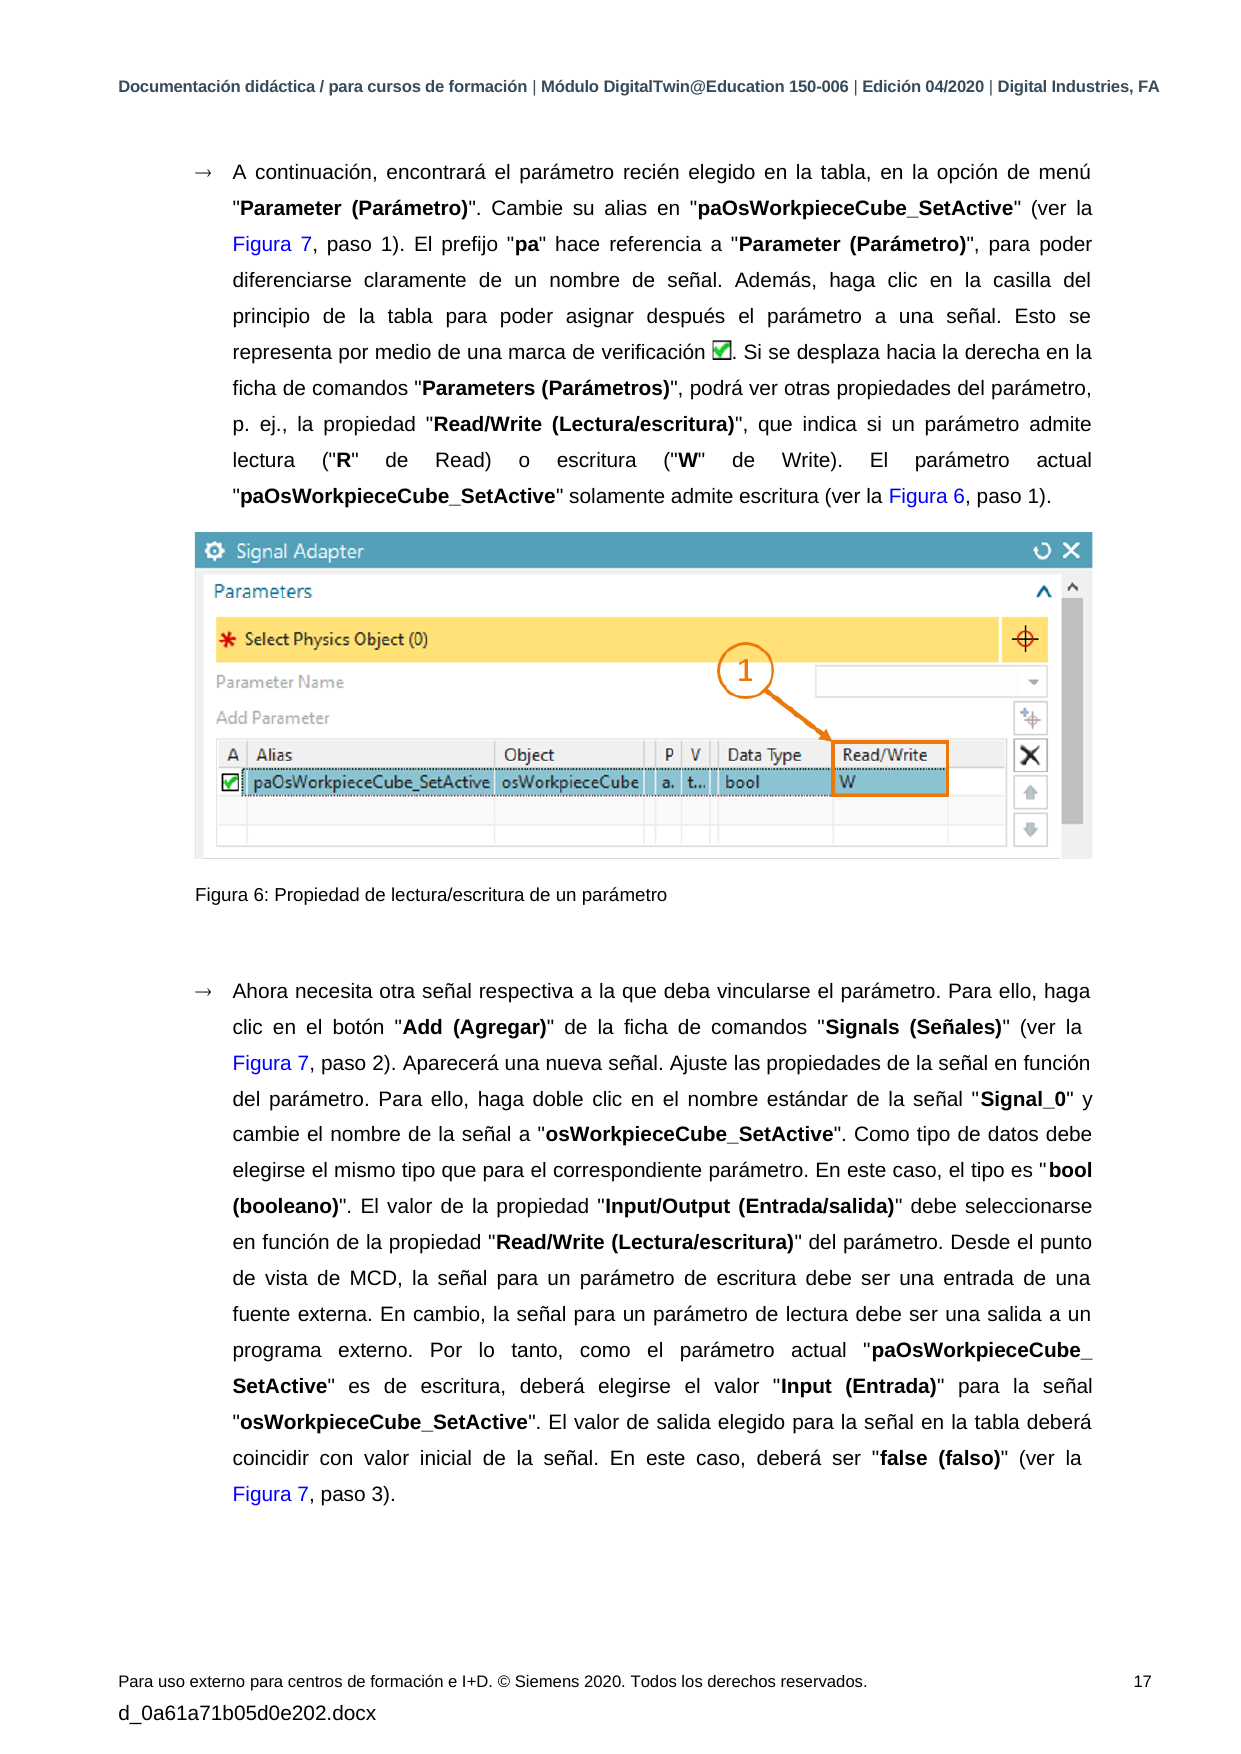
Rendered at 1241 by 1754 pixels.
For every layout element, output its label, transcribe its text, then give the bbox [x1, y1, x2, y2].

text Figura 6: Propiedad de lectura/escritura de un parámetro [195, 883, 1092, 905]
picture [194, 532, 1093, 859]
text Ahora necesita otra señal respectiva a la que deba vincularse el parámetro. Para ello, haga clic en el botón "Add (Agregar)" de la ficha de comandos "Signals (Señales)" (ver la Figura 7, paso 2). Aparecerá una nueva señal. Ajuste las propiedades de la señal en función del parámetro. Para ello, haga doble clic en el nombre estándar de la señal "Signal_0" y cambie el nombre de la señal a "osWorkpieceCube_SetActive". Como tipo de datos debe elegirse el mismo tipo que para el correspondiente parámetro. En este caso, el tipo es "bool (booleano)". El valor de la propiedad "Input/Output (Entrada/salida)" debe seleccionarse en función de la propiedad "Read/Write (Lectura/escritura)" del parámetro. Desde el punto de vista de MCD, la señal para un parámetro de escritura debe ser una entrada de una fuente externa. En cambio, la señal para un parámetro de lectura debe ser una salida a un programa externo. Por lo tanto, como el parámetro actual "paOsWorkpieceCube_ SetActive" es de escritura, deberá elegirse el valor "Input (Entrada)" para la señal "osWorkpieceCube_SetActive". El valor de salida elegido para la señal en la tabla deberá coincidir con valor inicial de la señal. En este caso, deberá ser "false (falso)" (ver la Figura 7, paso 3). [195, 978, 1092, 1506]
text A continuación, encontrará el parámetro recién elegido en la tabla, en la opción de menú "Parameter (Parámetro)". Cambie su alias en "paOsWorkpieceCube_SetActive" (ver la Figura 7, paso 1). El prefijo "pa" hace referencia a "Parameter (Parámetro)", para poder diferenciarse claramente de un nombre de señal. Además, haga clic en la casilla del principio de la tabla para poder asignar después el parámetro a una señal. Esto se representa por medio de una marca de verificación . Si se desplaza hacia la derecha en la ficha de comandos "Parameters (Parámetros)", podrá ver otras propiedades del parámetro, p. ej., la propiedad "Read/Write (Lectura/escritura)", que indica si un parámetro admite lectura ("R" de Read) o escritura ("W" de Write). El parámetro actual "paOsWorkpieceCube_SetActive" solamente admite escritura (ver la Figura 6, paso 1). [195, 160, 1092, 508]
picture [712, 340, 732, 360]
